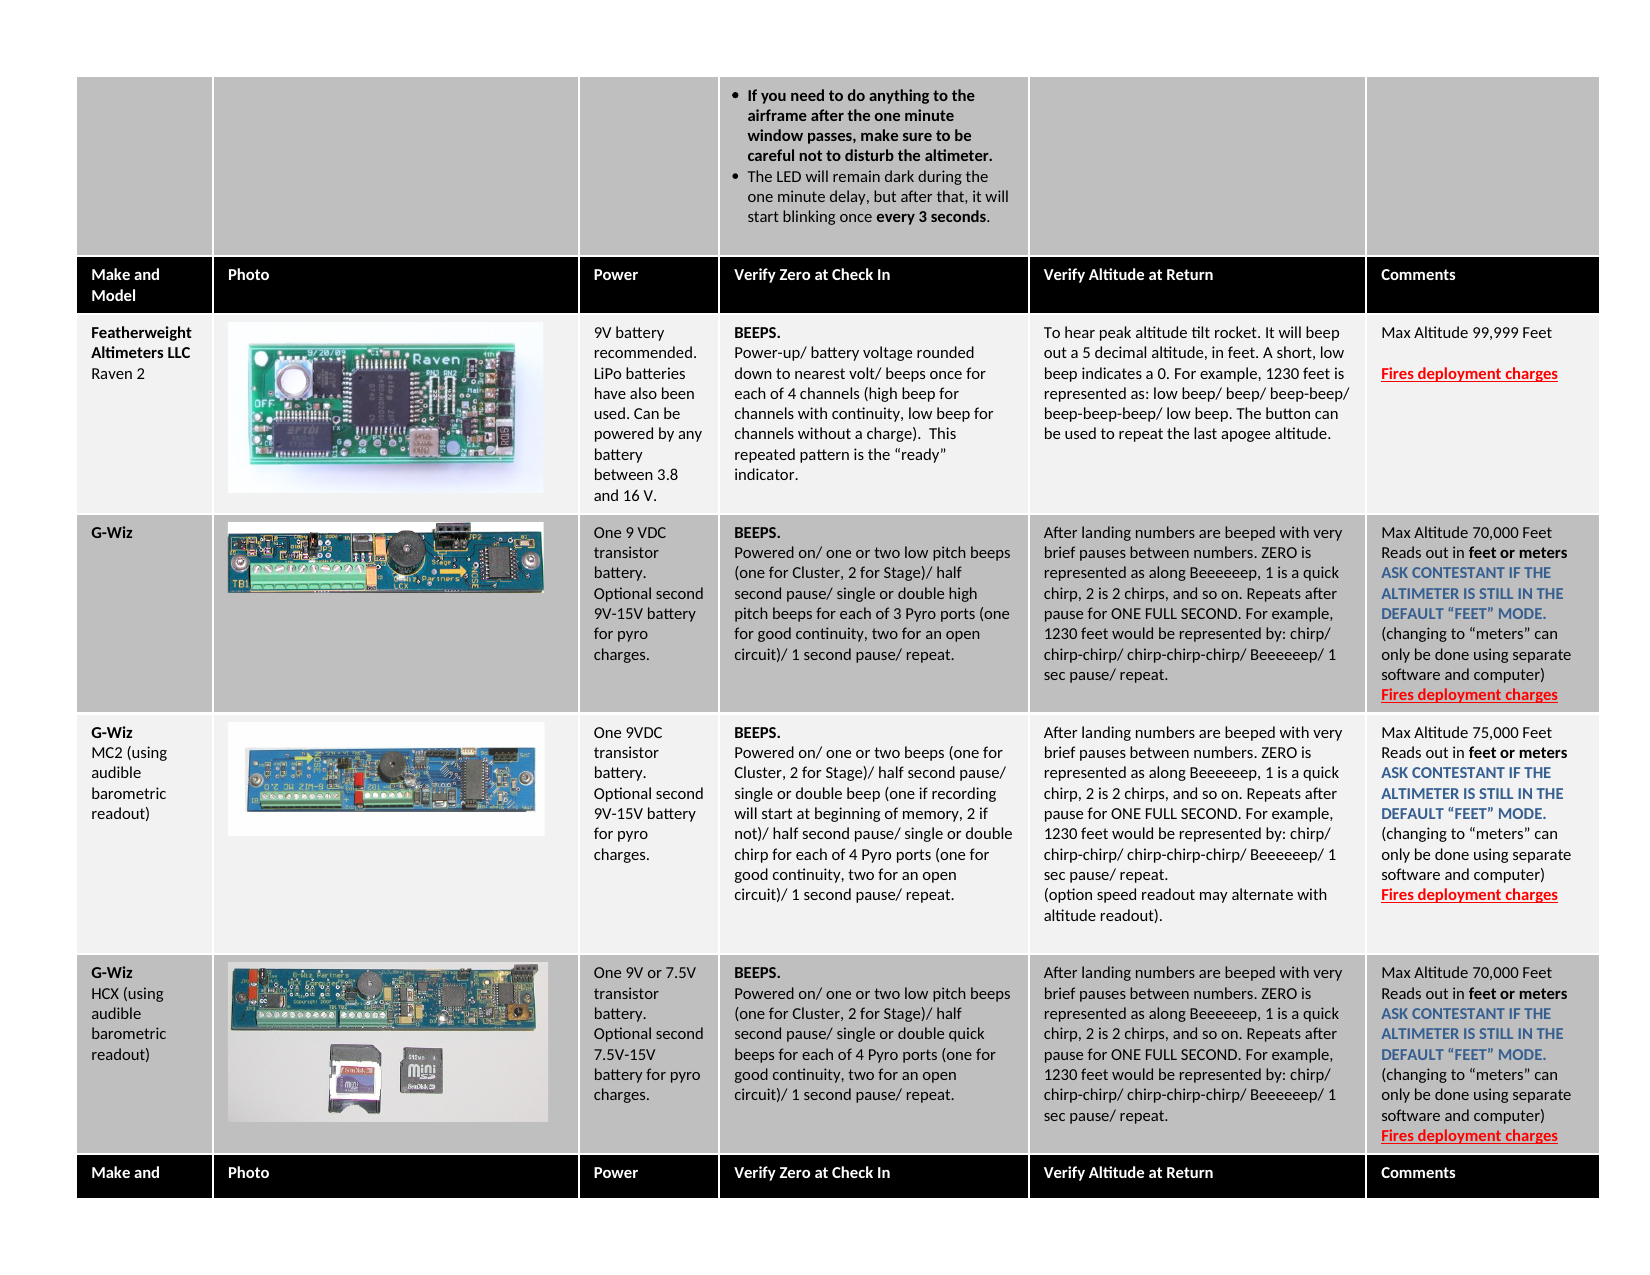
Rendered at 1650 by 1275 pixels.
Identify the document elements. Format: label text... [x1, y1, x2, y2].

table_cell BEEPS. Power-up/ battery voltage rounded down to nearest volt/ beeps once for each of 4 channels (high beep for channels with continuity, low beep for channels without a charge). This repeated pattern is the “ready” indicator. [720, 315, 1028, 513]
table_cell To hear peak altitude tilt rocket. It will beep out a 5 decimal altitude, in feet. A short, low beep indicates a 0. For example, 1230 feet is represented as: low beep/ beep/ beep-beep/ beep-beep-beep/ low beep. The button can be used to repeat the last apogee altitude. [1030, 315, 1365, 513]
table_cell Max Altitude 70,000 Feet Reads out in feet or meters ASK CONTESTANT IF THE ALTIMETER IS STILL IN THE DEFAULT “FEET” MODE. (changing to “meters” can only be done using separate software and computer) Fires deployment charges [1367, 515, 1599, 712]
table_cell Make and Model [77, 257, 212, 313]
table_cell BEEPS. Powered on/ one or two low pitch beeps (one for Cluster, 2 for Stage)/ half second pause/ single or double high pitch beeps for each of 3 Pyro ports (one for good continuity, two for an open circuit)/ 1 second pause/ repeat. [720, 515, 1028, 712]
table_cell G-Wiz [77, 515, 212, 712]
table_cell After landing numbers are beeped with very brief pauses between numbers. ZERO is represented as along Beeeeeep, 1 is a quick chirp, 2 is 2 chirps, and so on. Repeats after pause for ONE FULL SECOND. For example, 1230 feet would be represented by: chirp/ chirp-chirp/ chirp-chirp-chirp/ Beeeeeep/ 1 sec pause/ repeat. [1030, 515, 1365, 712]
table_cell Comments [1367, 1155, 1599, 1198]
table_cell Max Altitude 70,000 Feet Reads out in feet or meters ASK CONTESTANT IF THE ALTIMETER IS STILL IN THE DEFAULT “FEET” MODE. (changing to “meters” can only be done using separate software and computer) Fires deployment charges [1367, 955, 1599, 1153]
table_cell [720, 77, 1028, 255]
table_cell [1030, 77, 1365, 255]
table_cell [214, 715, 578, 953]
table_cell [77, 77, 212, 255]
table_cell G-Wiz HCX (using audible barometric readout) [77, 955, 212, 1153]
table_cell After landing numbers are beeped with very brief pauses between numbers. ZERO is represented as along Beeeeeep, 1 is a quick chirp, 2 is 2 chirps, and so on. Repeats after pause for ONE FULL SECOND. For example, 1230 feet would be represented by: chirp/ chirp-chirp/ chirp-chirp-chirp/ Beeeeeep/ 1 sec pause/ repeat. [1030, 955, 1365, 1153]
table_cell Make and Model [77, 1155, 212, 1198]
table_cell BEEPS. Powered on/ one or two low pitch beeps (one for Cluster, 2 for Stage)/ half second pause/ single or double quick beeps for each of 4 Pyro ports (one for good continuity, two for an open circuit)/ 1 second pause/ repeat. [720, 955, 1028, 1153]
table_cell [1367, 77, 1599, 255]
picture [227, 522, 544, 593]
table_cell Comments [1367, 257, 1599, 313]
table_cell [214, 77, 578, 255]
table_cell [720, 1155, 1028, 1198]
table_cell One 9VDC transistor battery. Optional second 9V-15V battery for pyro charges. [580, 715, 718, 953]
table_cell Power [580, 1155, 718, 1198]
table_cell Power [580, 257, 718, 313]
table_cell [214, 315, 578, 513]
picture [227, 322, 544, 493]
table_cell 9V battery recommended. LiPo batteries have also been used. Can be powered by any battery between 3.8 and 16 V. [580, 315, 718, 513]
table_cell Photo [214, 1155, 578, 1198]
table_cell [214, 955, 578, 1153]
table_cell Max Altitude 99,999 Feet Fires deployment charges [1367, 315, 1599, 513]
table_cell Photo [214, 257, 578, 313]
table_cell G-Wiz MC2 (using audible barometric readout) [77, 715, 212, 953]
table_cell One 9 VDC transistor battery. Optional second 9V-15V battery for pyro charges. [580, 515, 718, 712]
table_cell Featherweight Altimeters LLC Raven 2 [77, 315, 212, 513]
table_cell After landing numbers are beeped with very brief pauses between numbers. ZERO is represented as along Beeeeeep, 1 is a quick chirp, 2 is 2 chirps, and so on. Repeats after pause for ONE FULL SECOND. For example, 1230 feet would be represented by: chirp/ chirp-chirp/ chirp-chirp-chirp/ Beeeeeep/ 1 sec pause/ repeat. (option speed readout may alternate with altitude readout). [1030, 715, 1365, 953]
picture [227, 962, 549, 1122]
table_cell Verify Zero at Check In [720, 257, 1028, 313]
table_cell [1030, 1155, 1365, 1198]
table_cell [580, 77, 718, 255]
table_cell Max Altitude 75,000 Feet Reads out in feet or meters ASK CONTESTANT IF THE ALTIMETER IS STILL IN THE DEFAULT “FEET” MODE. (changing to “meters” can only be done using separate software and computer) Fires deployment charges [1367, 715, 1599, 953]
table_cell BEEPS. Powered on/ one or two beeps (one for Cluster, 2 for Stage)/ half second pause/ single or double beep (one if recording will start at beginning of memory, 2 if not)/ half second pause/ single or double chirp for each of 4 Pyro ports (one for good continuity, two for an open circuit)/ 1 second pause/ repeat. [720, 715, 1028, 953]
table_cell Verify Altitude at Return [1030, 257, 1365, 313]
table_cell [214, 515, 578, 712]
table_cell One 9V or 7.5V transistor battery. Optional second 7.5V-15V battery for pyro charges. [580, 955, 718, 1153]
